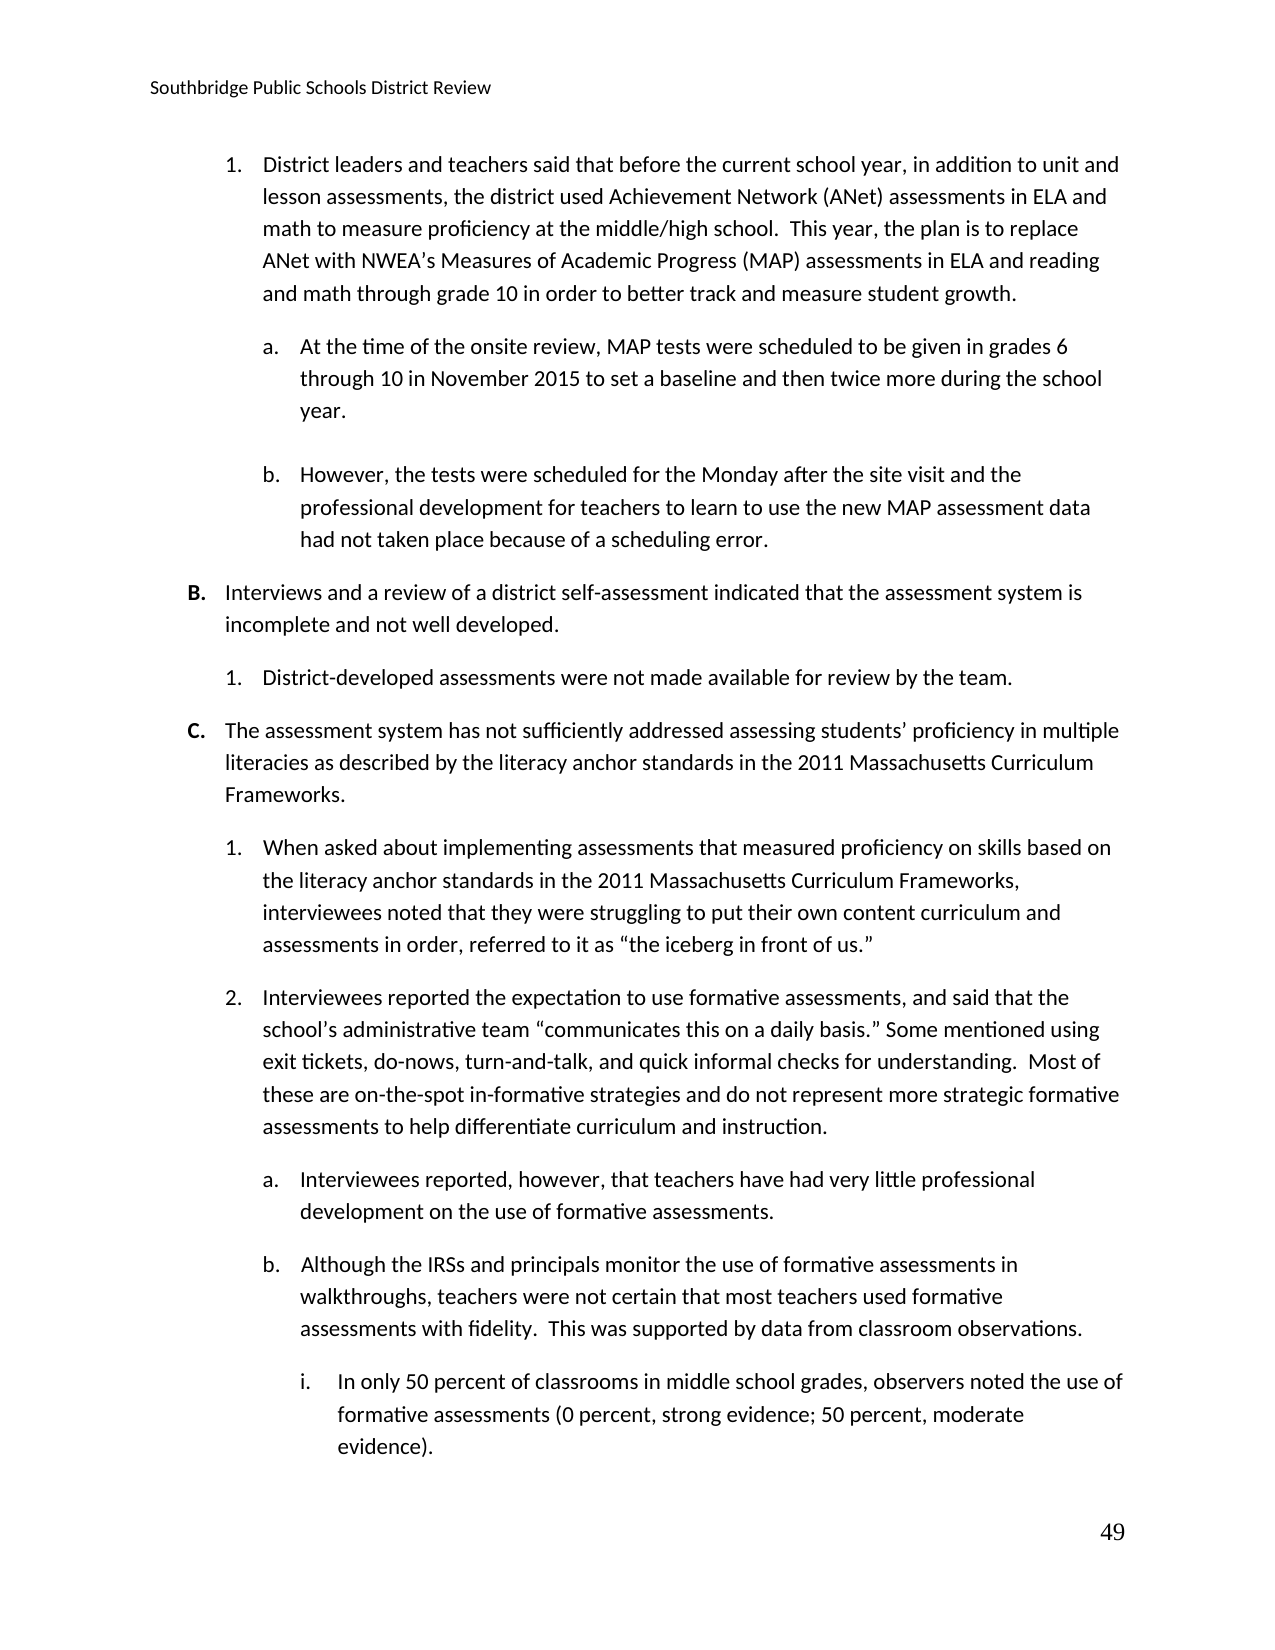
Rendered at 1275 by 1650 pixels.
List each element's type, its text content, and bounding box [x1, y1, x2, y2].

text 1. District leaders and teachers said that before the current school year, in addition to unit and lesson assessments, the district used Achievement Network (ANet) assessments in ELA and math to measure proficiency at the middle/high school. This year, the plan is to replace ANet with NWEA’s Measures of Academic Progress (MAP) assessments in ELA and reading and math through grade 10 in order to better track and measure student growth. [225, 150, 1125, 307]
list a. At the time of the onsite review, MAP tests were scheduled to be given in grades 6 through 10 in November 2015 to set a baseline and then twice more during the school year. [262, 332, 1125, 424]
list a. Interviewees reported, however, that teachers have had very little professional development on the use of formative assessments. [262, 1165, 1125, 1225]
list b. However, the tests were scheduled for the Monday after the site visit and the professional development for teachers to learn to use the new MAP assessment data had not taken place because of a scheduling error. [262, 461, 1125, 553]
list i. In only 50 percent of classrooms in middle school grades, observers noted the use of formative assessments (0 percent, strong evidence; 50 percent, moderate evidence). [300, 1367, 1125, 1460]
text C. The assessment system has not sufficiently addressed assessing students’ proficiency in multiple literacies as described by the literacy anchor standards in the 2011 Massachusetts Curriculum Frameworks. [187, 716, 1125, 808]
list 2. Interviewees reported the expectation to use formative assessments, and said that the school’s administrative team “communicates this on a daily basis.” Some mentioned using exit tickets, do-nows, turn-and-talk, and quick informal checks for understanding. Most of these are on-the-spot in-formative strategies and do not represent more strategic formative assessments to help differentiate curriculum and instruction. [225, 983, 1125, 1140]
text 1. When asked about implementing assessments that measured proficiency on skills based on the literacy anchor standards in the 2011 Massachusetts Curriculum Frameworks, interviewees noted that they were struggling to put their own content curriculum and assessments in order, referred to it as “the iceberg in front of us.” [225, 833, 1125, 958]
text B. Interviews and a review of a district self-assessment indicated that the assessment system is incomplete and not well developed. [187, 578, 1125, 638]
list b. Although the IRSs and principals monitor the use of formative assessments in walkthroughs, teachers were not certain that most teachers used formative assessments with fidelity. This was supported by data from classroom observations. [262, 1250, 1125, 1342]
text 1. District-developed assessments were not made available for review by the team. [187, 663, 1125, 691]
